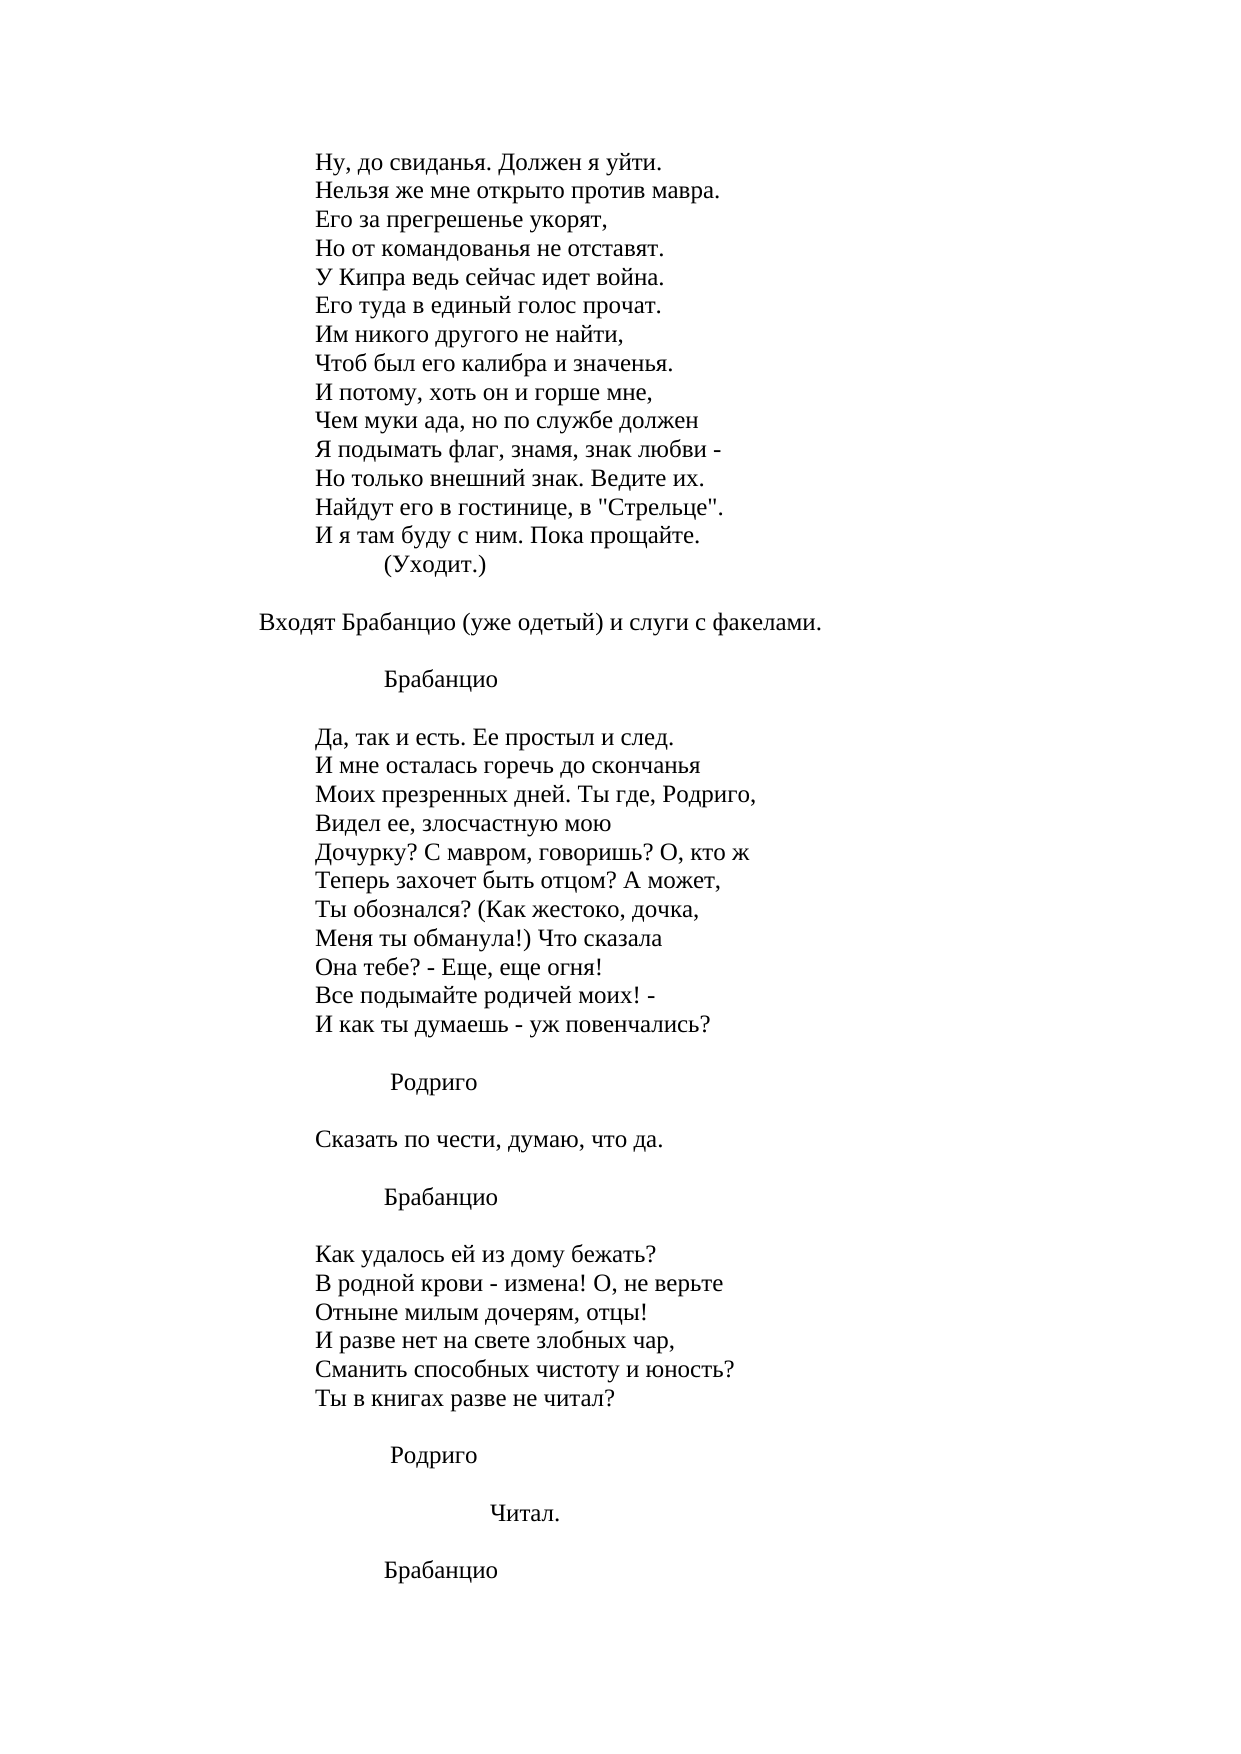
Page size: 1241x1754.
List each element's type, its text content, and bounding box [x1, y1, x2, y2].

text Ты обознался? (Как жестоко, дочка, [177, 894, 1152, 923]
text Дочурку? С мавром, говоришь? О, кто ж [177, 837, 1152, 866]
text Ну, до свиданья. Должен я уйти. [177, 147, 1152, 176]
text Нельзя же мне открыто против мавра. [177, 176, 1152, 204]
text Чем муки ада, но по службе должен [177, 406, 1152, 434]
text И как ты думаешь - уж повенчались? [177, 1009, 1152, 1038]
text Читал. [177, 1498, 1152, 1527]
text И потому, хоть он и горше мне, [177, 377, 1152, 406]
text И разве нет на свете злобных чар, [177, 1326, 1152, 1354]
text Она тебе? - Еще, еще огня! [177, 952, 1152, 981]
text Его туда в единый голос прочат. [177, 291, 1152, 319]
text У Кипра ведь сейчас идет война. [177, 262, 1152, 291]
text И мне осталась горечь до скончанья [177, 751, 1152, 779]
text Брабанцио [177, 1556, 1152, 1584]
text Я подымать флаг, знамя, знак любви - [177, 434, 1152, 463]
text Все подымайте родичей моих! - [177, 981, 1152, 1009]
text Родриго [177, 1067, 1152, 1096]
text Отныне милым дочерям, отцы! [177, 1297, 1152, 1326]
text Брабанцио [177, 664, 1152, 693]
text Ты в книгах разве не читал? [177, 1383, 1152, 1412]
text Сманить способных чистоту и юность? [177, 1354, 1152, 1383]
text Сказать по чести, думаю, что да. [177, 1124, 1152, 1153]
text Брабанцио [177, 1182, 1152, 1211]
text Чтоб был его калибра и значенья. [177, 348, 1152, 377]
text Но от командованья не отставят. [177, 233, 1152, 262]
text Как удалось ей из дому бежать? [177, 1239, 1152, 1268]
text Да, так и есть. Ее простыл и след. [177, 722, 1152, 751]
text Найдут его в гостинице, в "Стрельце". [177, 492, 1152, 521]
text (Уходит.) [177, 549, 1152, 578]
text В родной крови - измена! О, не верьте [177, 1268, 1152, 1297]
text И я там буду с ним. Пока прощайте. [177, 521, 1152, 549]
text Им никого другого не найти, [177, 319, 1152, 348]
text Входят Брабанцио (уже одетый) и слуги с факелами. [177, 607, 1152, 636]
text Его за прегрешенье укорят, [177, 204, 1152, 233]
text Но только внешний знак. Ведите их. [177, 463, 1152, 492]
text Видел ее, злосчастную мою [177, 808, 1152, 837]
text Теперь захочет быть отцом? А может, [177, 866, 1152, 894]
text Родриго [177, 1441, 1152, 1469]
text Моих презренных дней. Ты где, Родриго, [177, 779, 1152, 808]
text Меня ты обманула!) Что сказала [177, 923, 1152, 952]
